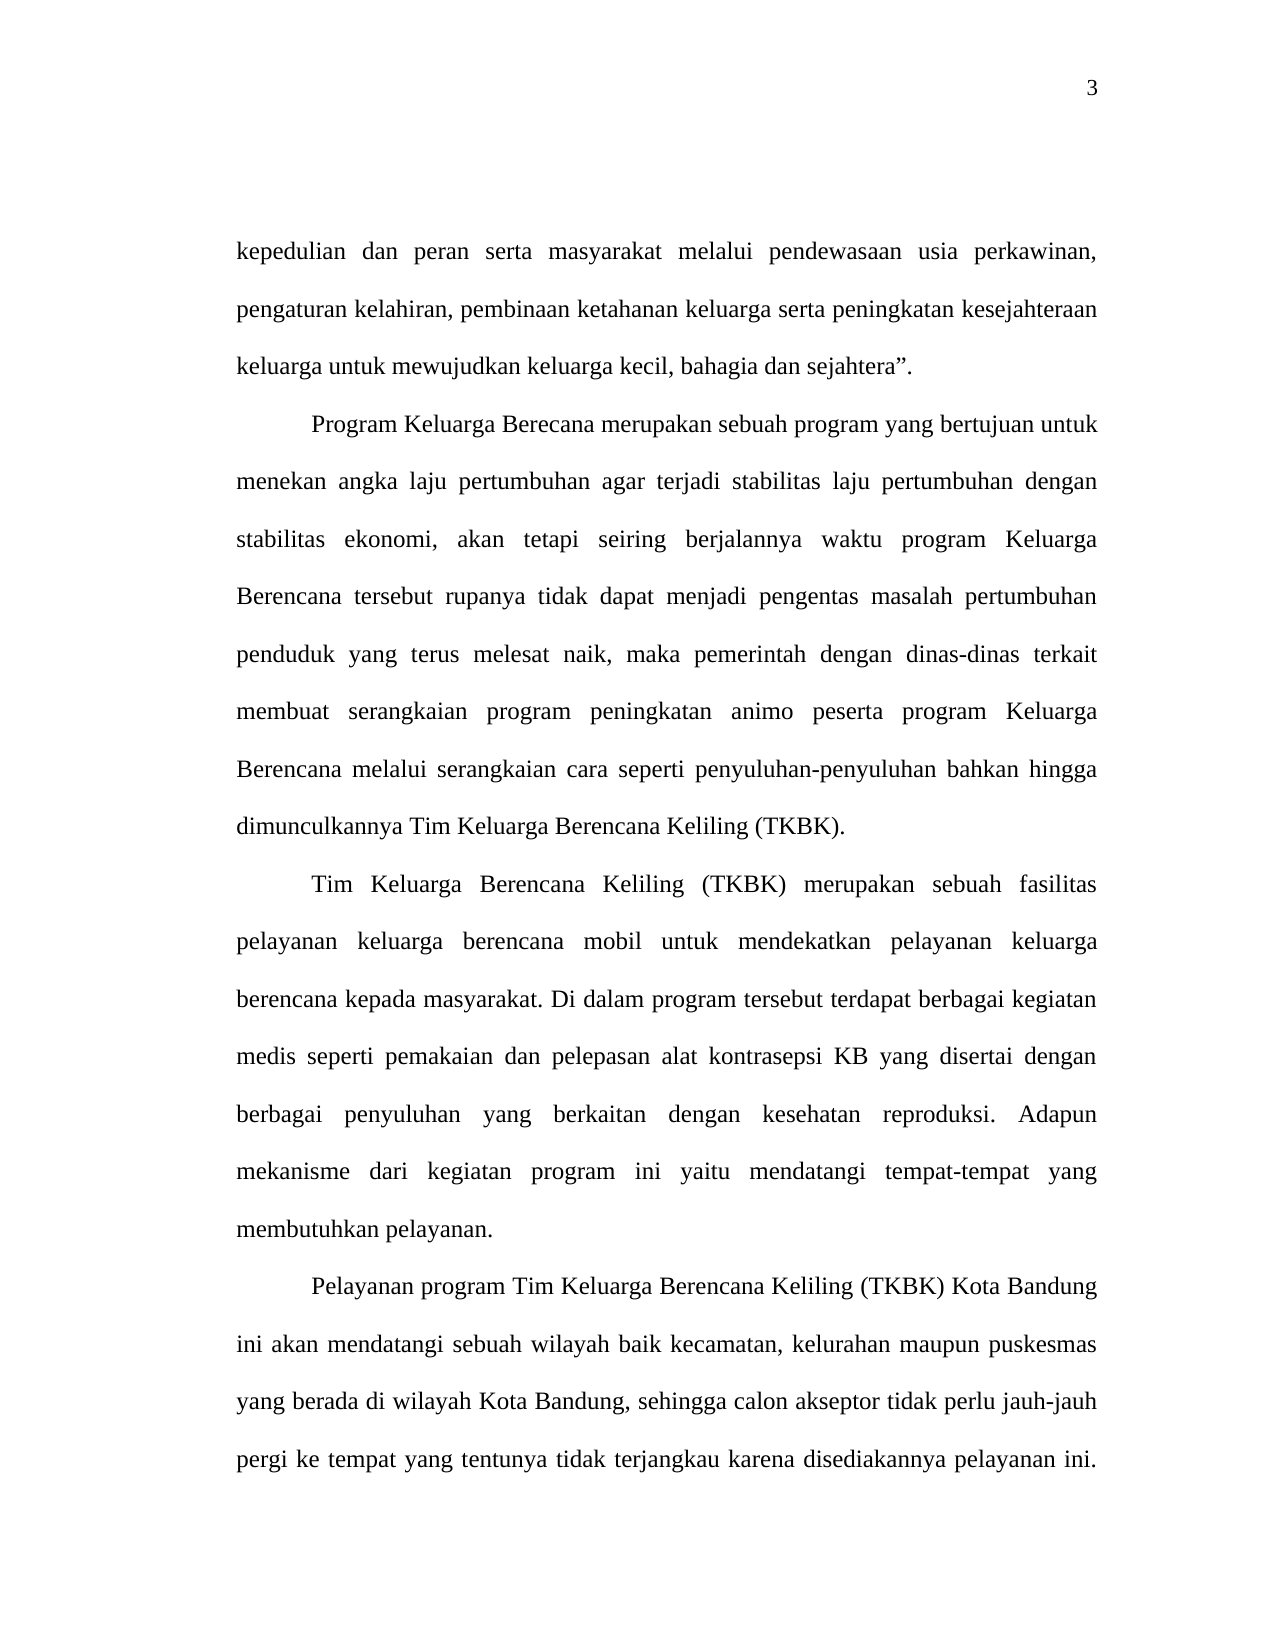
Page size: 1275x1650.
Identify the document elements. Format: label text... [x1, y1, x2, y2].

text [236, 236, 1098, 380]
text Program Keluarga Berecana merupakan sebuah program yang bertujuan untuk menekan angka laju pertumbuhan agar terjadi stabilitas laju pertumbuhan dengan stabilitas ekonomi, akan tetapi seiring berjalannya waktu program Keluarga Berencana tersebut rupanya tidak dapat menjadi pengentas masalah pertumbuhan penduduk yang terus melesat naik, maka pemerintah dengan dinas-dinas terkait membuat serangkaian program peningkatan animo peserta program Keluarga Berencana melalui serangkaian cara seperti penyuluhan-penyuluhan bahkan hingga dimunculkannya Tim Keluarga Berencana Keliling (TKBK). [236, 409, 1098, 840]
text Tim Keluarga Berencana Keliling (TKBK) merupakan sebuah fasilitas pelayanan keluarga berencana mobil untuk mendekatkan pelayanan keluarga berencana kepada masyarakat. Di dalam program tersebut terdapat berbagai kegiatan medis seperti pemakaian dan pelepasan alat kontrasepsi KB yang disertai dengan berbagai penyuluhan yang berkaitan dengan kesehatan reproduksi. Adapun mekanisme dari kegiatan program ini yaitu mendatangi tempat-tempat yang membutuhkan pelayanan. [236, 869, 1098, 1242]
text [236, 1271, 1098, 1472]
